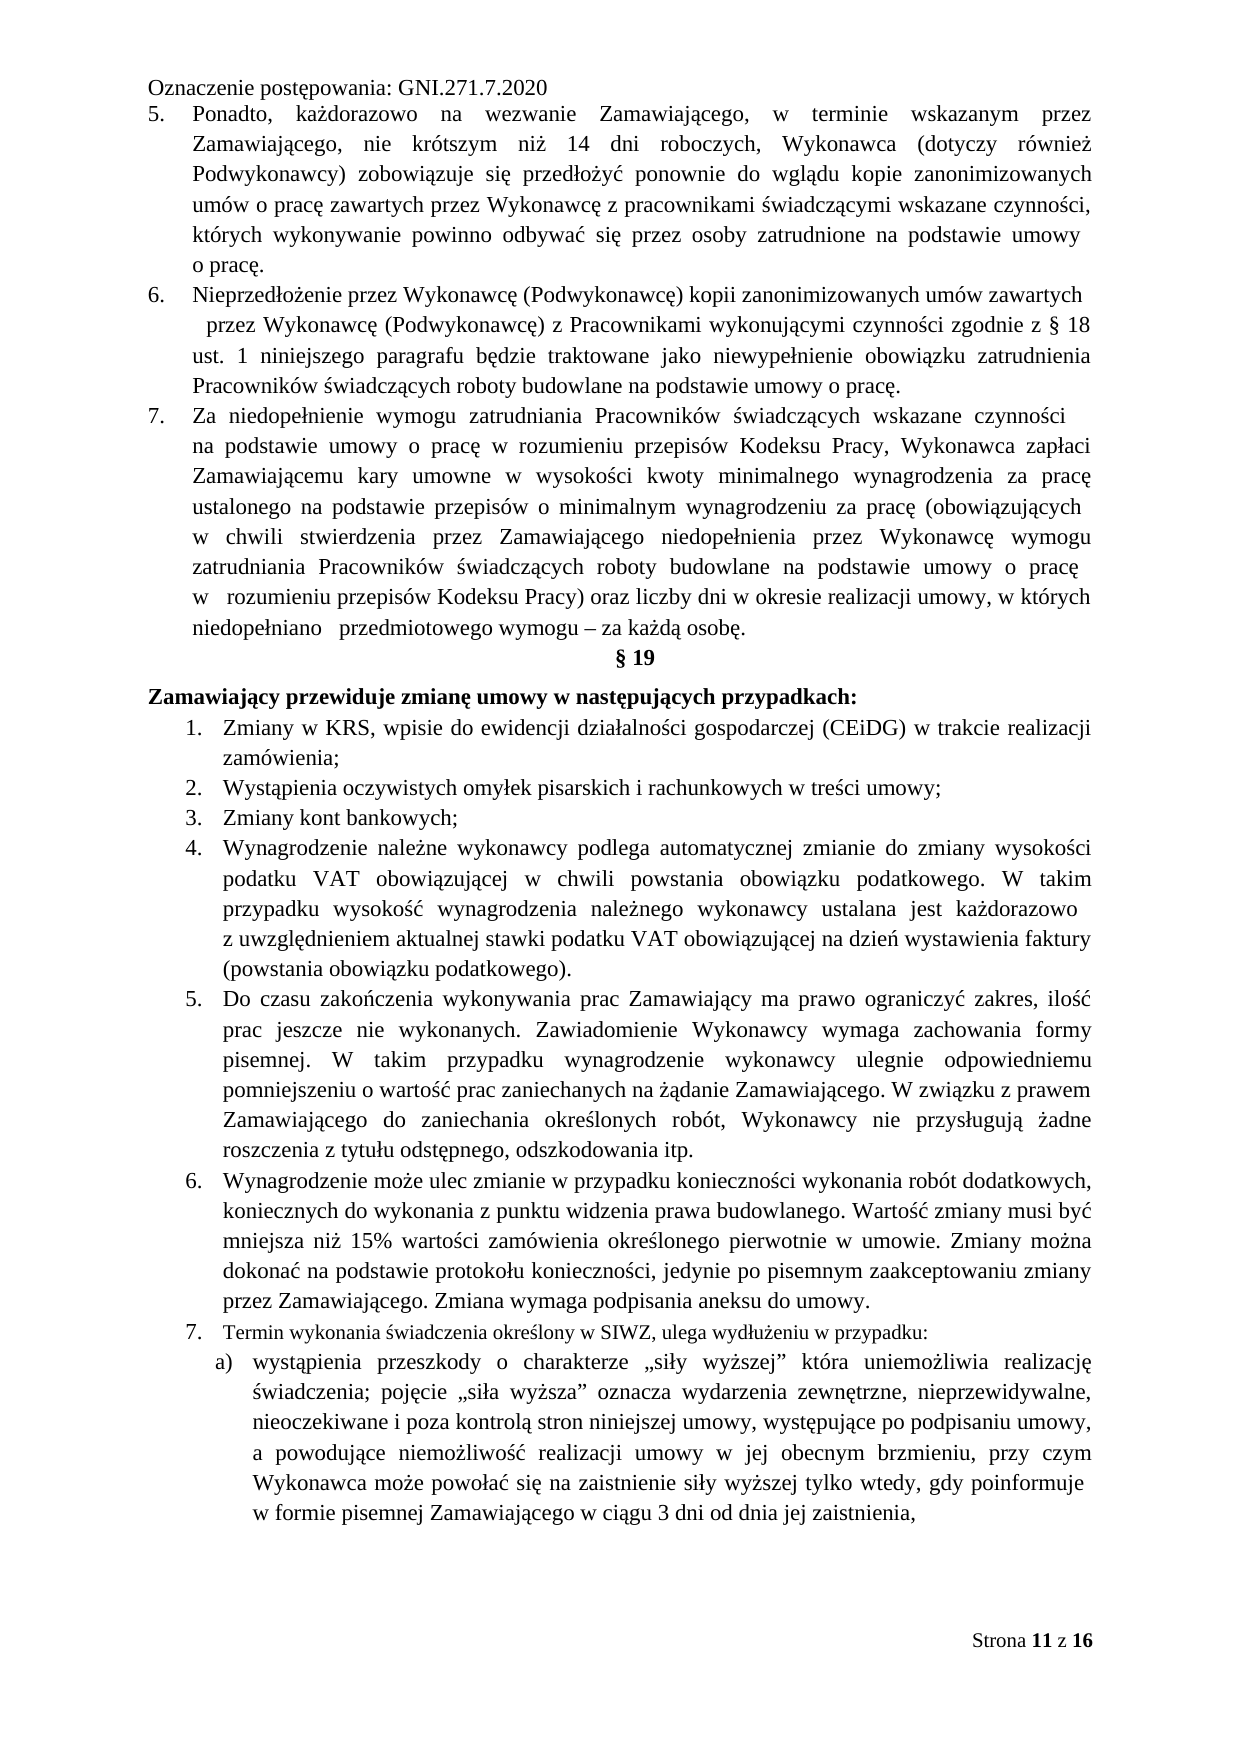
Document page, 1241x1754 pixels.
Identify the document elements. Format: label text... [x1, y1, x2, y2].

list Wynagrodzenie może ulec zmianie w przypadku konieczności wykonania robót dodatkowych, koniecznych do wykonania z punktu widzenia prawa budowlanego. Wartość zmiany musi być mniejsza niż 15% wartości zamówienia określonego pierwotnie w umowie. Zmiany można dokonać na podstawie protokołu konieczności, jedynie po pisemnym zaakceptowaniu zmiany przez Zamawiającego. Zmiana wymaga podpisania aneksu do umowy. [185, 1167, 1093, 1314]
text Zamawiający przewiduje zmianę umowy w następujących przypadkach: [148, 683, 1093, 710]
list Ponadto, każdorazowo na wezwanie Zamawiającego, w terminie wskazanym przez Zamawiającego, nie krótszym niż 14 dni roboczych, Wykonawca (dotyczy również Podwykonawcy) zobowiązuje się przedłożyć ponownie do wglądu kopie zanonimizowanych umów o pracę zawartych przez Wykonawcę z pracownikami świadczącymi wskazane czynności, których wykonywanie powinno odbywać się przez osoby zatrudnione na podstawie umowy o pracę. [148, 100, 1093, 277]
text przez Wykonawcę (Podwykonawcę) z Pracownikami wykonującymi czynności zgodnie z § 18 ust. 1 niniejszego paragrafu będzie traktowane jako niewypełnienie obowiązku zatrudnienia Pracowników świadczących roboty budowlane na podstawie umowy o pracę. [162, 312, 1093, 398]
list wystąpienia przeszkody o charakterze „siły wyższej” która uniemożliwia realizację świadczenia; pojęcie „siła wyższa” oznacza wydarzenia zewnętrzne, nieprzewidywalne, nieoczekiwane i poza kontrolą stron niniejszej umowy, występujące po podpisaniu umowy, a powodujące niemożliwość realizacji umowy w jej obecnym brzmieniu, przy czym Wykonawca może powołać się na zaistnienie siły wyższej tylko wtedy, gdy poinformuje w formie pisemnej Zamawiającego w ciągu 3 dni od dnia jej zaistnienia, [215, 1348, 1093, 1525]
list Termin wykonania świadczenia określony w SIWZ, ulega wydłużeniu w przypadku: [185, 1318, 1093, 1344]
list Wystąpienia oczywistych omyłek pisarskich i rachunkowych w treści umowy; [185, 774, 1093, 800]
list Do czasu zakończenia wykonywania prac Zamawiający ma prawo ograniczyć zakres, ilość prac jeszcze nie wykonanych. Zawiadomienie Wykonawcy wymaga zachowania formy pisemnej. W takim przypadku wynagrodzenie wykonawcy ulegnie odpowiedniemu pomniejszeniu o wartość prac zaniechanych na żądanie Zamawiającego. W związku z prawem Zamawiającego do zaniechania określonych robót, Wykonawcy nie przysługują żadne roszczenia z tytułu odstępnego, odszkodowania itp. [185, 985, 1093, 1163]
list Za niedopełnienie wymogu zatrudniania Pracowników świadczących wskazane czynności na podstawie umowy o pracę w rozumieniu przepisów Kodeksu Pracy, Wykonawca zapłaci Zamawiającemu kary umowne w wysokości kwoty minimalnego wynagrodzenia za pracę ustalonego na podstawie przepisów o minimalnym wynagrodzeniu za pracę (obowiązujących w chwili stwierdzenia przez Zamawiającego niedopełnienia przez Wykonawcę wymogu zatrudniania Pracowników świadczących roboty budowlane na podstawie umowy o pracę w rozumieniu przepisów Kodeksu Pracy) oraz liczby dni w okresie realizacji umowy, w których niedopełniano przedmiotowego wymogu – za każdą osobę. [148, 402, 1093, 640]
list Nieprzedłożenie przez Wykonawcę (Podwykonawcę) kopii zanonimizowanych umów zawartych [148, 281, 1093, 308]
list Zmiany kont bankowych; [185, 804, 1093, 831]
list Wynagrodzenie należne wykonawcy podlega automatycznej zmianie do zmiany wysokości podatku VAT obowiązującej w chwili powstania obowiązku podatkowego. W takim przypadku wysokość wynagrodzenia należnego wykonawcy ustalana jest każdorazowo z uwzględnieniem aktualnej stawki podatku VAT obowiązującej na dzień wystawienia faktury (powstania obowiązku podatkowego). [185, 834, 1093, 982]
text § 19 [177, 644, 1093, 670]
list Zmiany w KRS, wpisie do ewidencji działalności gospodarczej (CEiDG) w trakcie realizacji zamówienia; [185, 713, 1093, 770]
